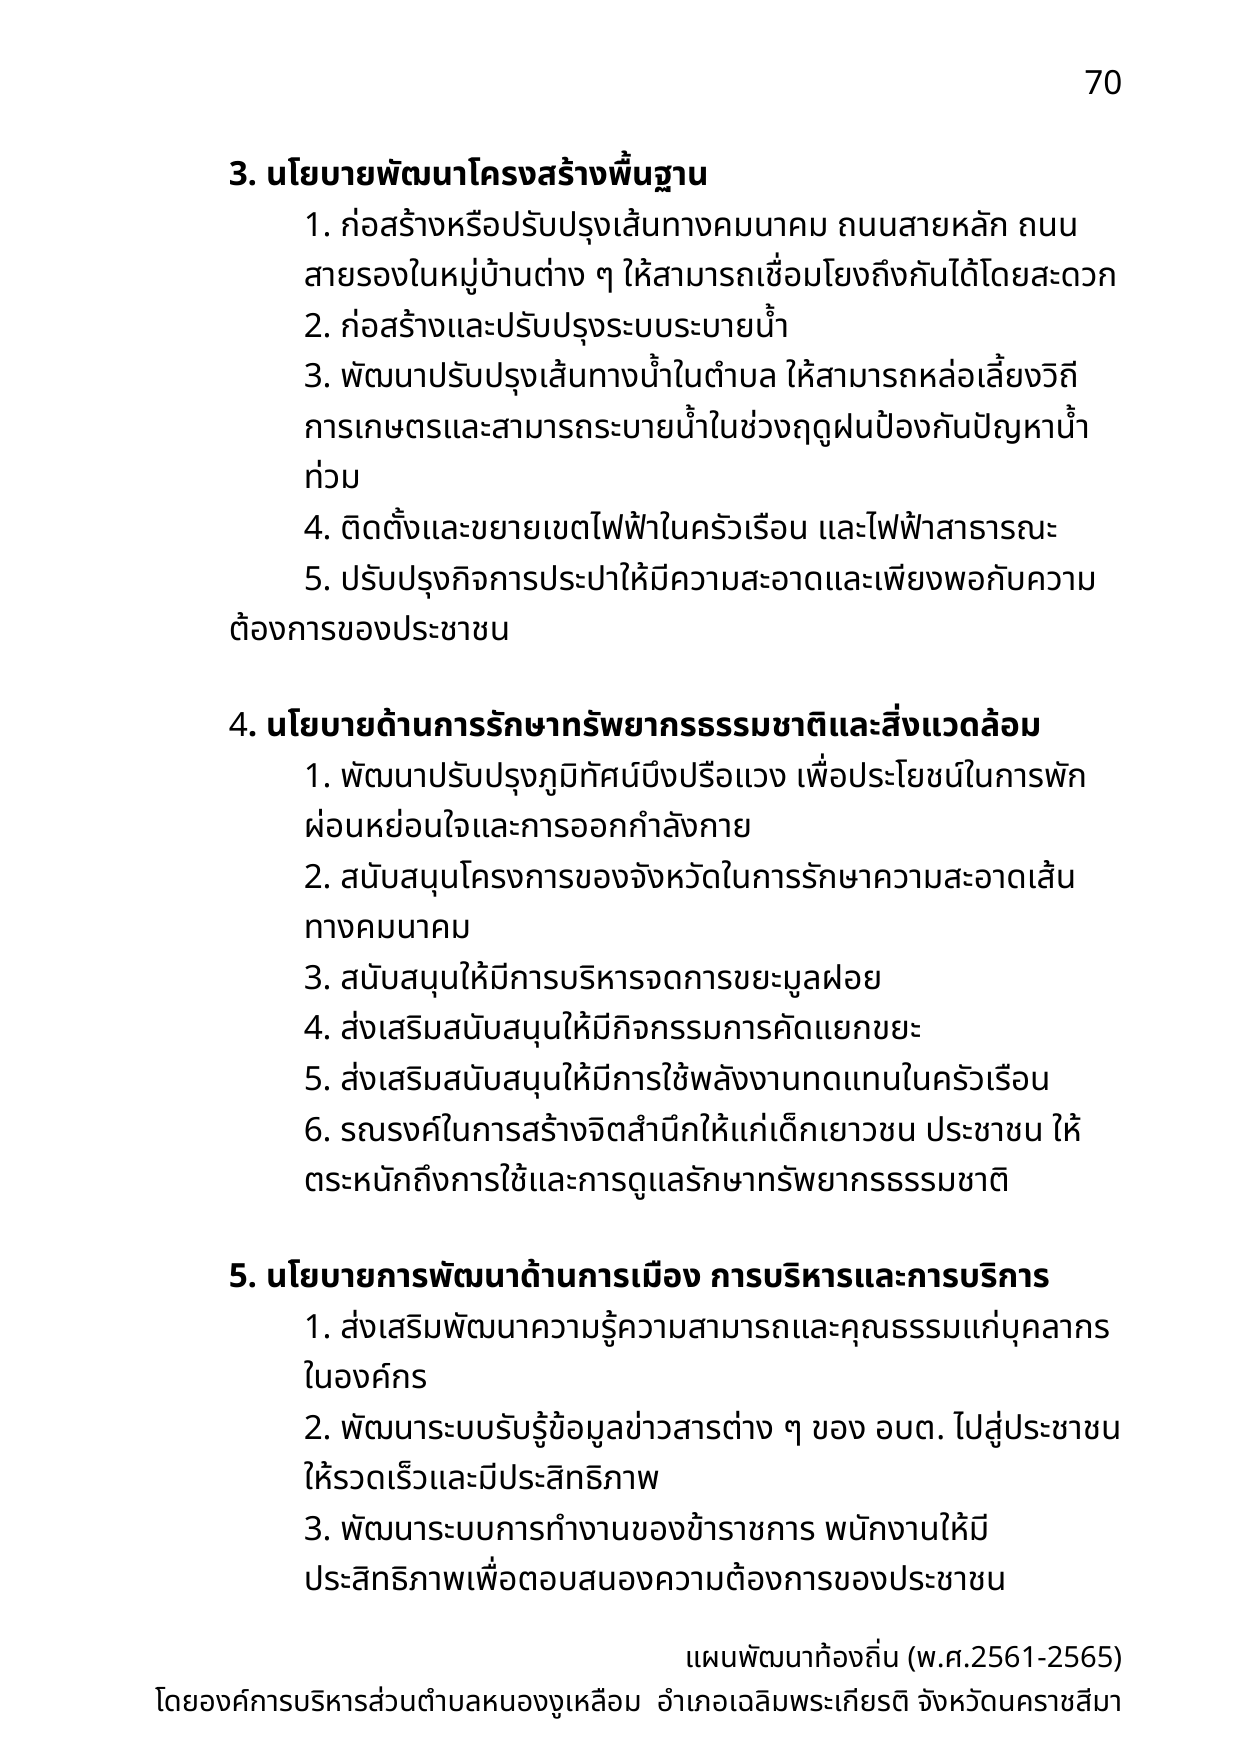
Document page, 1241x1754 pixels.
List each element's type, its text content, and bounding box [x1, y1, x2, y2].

text 5. นโยบายการพัฒนาด้านการเมือง การบริหารและการบริการ [153, 1252, 1122, 1302]
text 3. พัฒนาปรับปรุงเส้นทางน้ำในตำบล ให้สามารถหล่อเลี้ยงวิถีการเกษตรและสามารถระบายน้ำในช่วงฤดูฝนป้องกันปัญหาน้ำท่วม [303, 352, 1122, 504]
text 6. รณรงค์ในการสร้างจิตสำนึกให้แก่เด็กเยาวชน ประชาชน ให้ตระหนักถึงการใช้และการดูแลรักษาทรัพยากรธรรมชาติ [303, 1105, 1122, 1206]
text 4. ส่งเสริมสนับสนุนให้มีกิจกรรมการคัดแยกขยะ [303, 1004, 1122, 1055]
text 1. พัฒนาปรับปรุงภูมิทัศน์บึงปรือแวง เพื่อประโยชน์ในการพักผ่อนหย่อนใจและการออกกำลังกาย [303, 751, 1122, 852]
text 3. นโยบายพัฒนาโครงสร้างพื้นฐาน [153, 150, 1122, 201]
text 1. ก่อสร้างหรือปรับปรุงเส้นทางคมนาคม ถนนสายหลัก ถนนสายรองในหมู่บ้านต่าง ๆ ให้สามารถเชื่อมโยงถึงกันได้โดยสะดวก [303, 201, 1122, 302]
text 3. พัฒนาระบบการทำงานของข้าราชการ พนักงานให้มีประสิทธิภาพเพื่อตอบสนองความต้องการของประชาชน [303, 1504, 1122, 1606]
text 4. นโยบายด้านการรักษาทรัพยากรธรรมชาติและสิ่งแวดล้อม [153, 701, 1122, 751]
text 2. ก่อสร้างและปรับปรุงระบบระบายน้ำ [303, 302, 1122, 352]
text 5. ส่งเสริมสนับสนุนให้มีการใช้พลังงานทดแทนในครัวเรือน [303, 1055, 1122, 1105]
text 2. สนับสนุนโครงการของจังหวัดในการรักษาความสะอาดเส้นทางคมนาคม [303, 852, 1122, 953]
text 1. ส่งเสริมพัฒนาความรู้ความสามารถและคุณธรรมแก่บุคลากรในองค์กร [303, 1302, 1122, 1403]
text 5. ปรับปรุงกิจการประปาให้มีความสะอาดและเพียงพอกับความต้องการของประชาชน [228, 554, 1122, 655]
text 4. ติดตั้งและขยายเขตไฟฟ้าในครัวเรือน และไฟฟ้าสาธารณะ [303, 504, 1122, 554]
text 3. สนับสนุนให้มีการบริหารจดการขยะมูลฝอย [303, 953, 1122, 1004]
text 2. พัฒนาระบบรับรู้ข้อมูลข่าวสารต่าง ๆ ของ อบต. ไปสู่ประชาชนให้รวดเร็วและมีประสิทธิภาพ [303, 1403, 1122, 1504]
